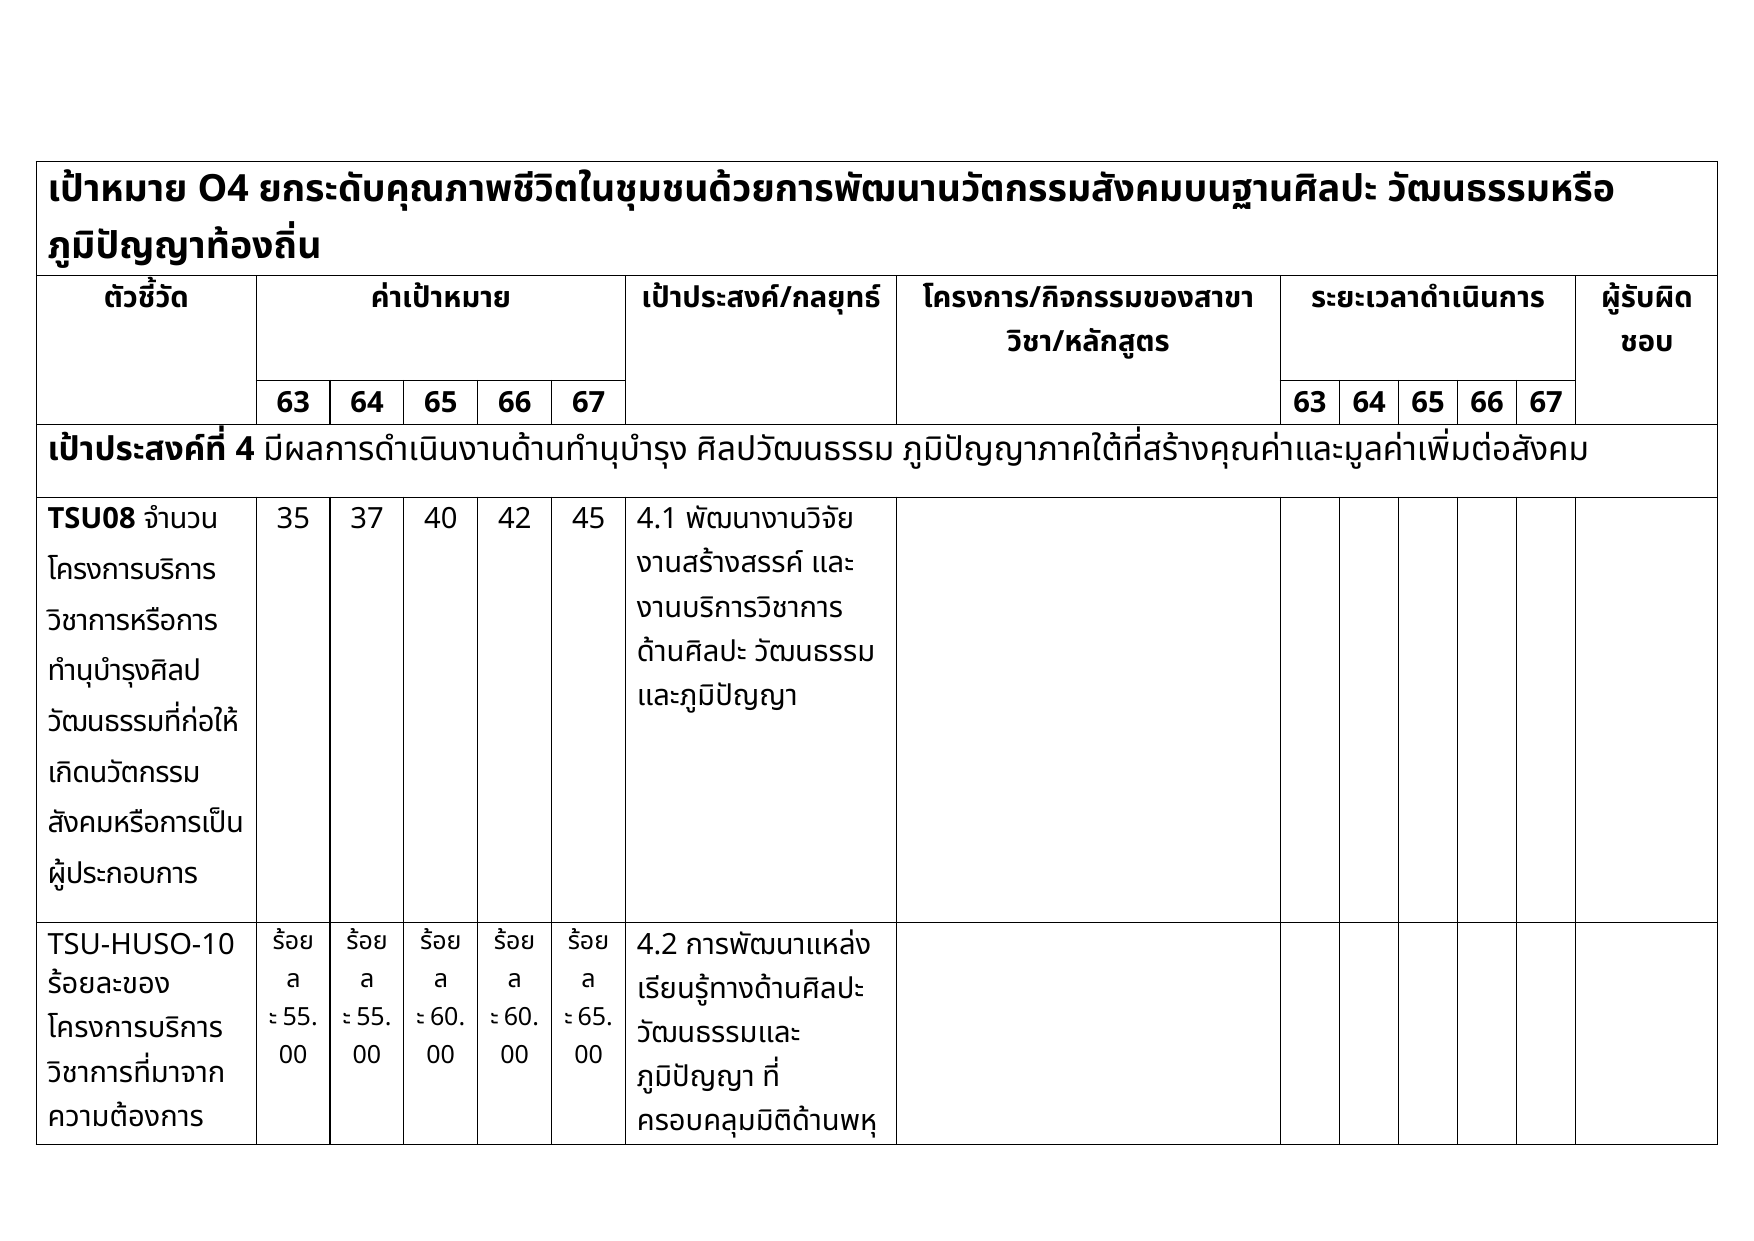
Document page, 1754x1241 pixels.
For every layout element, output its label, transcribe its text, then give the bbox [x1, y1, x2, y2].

table_cell ค่าเป้าหมาย [257, 276, 625, 380]
table_cell ตัวชี้วัด [37, 276, 256, 423]
table_cell 4.1 พัฒนางานวิจัย งานสร้างสรรค์ และงานบริการวิชาการด้านศิลปะ วัฒนธรรม และภูมิปัญญา [626, 498, 896, 922]
table_cell โครงการ/กิจกรรมของสาขาวิชา/หลักสูตร [897, 276, 1280, 423]
table_cell ร้อยละ60.00 [404, 923, 477, 1144]
table_cell [897, 498, 1280, 922]
table_cell 63 [1281, 381, 1339, 423]
table_cell [1281, 498, 1339, 922]
table_cell 65 [404, 381, 477, 423]
table_cell [1458, 498, 1516, 922]
table_header เป้าหมาย O4 ยกระดับคุณภาพชีวิตในชุมชนด้วยการพัฒนานวัตกรรมสังคมบนฐานศิลปะ วัฒนธรรมหรือภูมิปัญญาท้องถิ่น [37, 162, 1717, 275]
table_cell TSU08 จำนวนโครงการบริการวิชาการหรือการทำนุบำรุงศิลปวัฒนธรรมที่ก่อให้เกิดนวัตกรรมสังคมหรือการเป็นผู้ประกอบการ [37, 498, 256, 922]
table_cell [1399, 923, 1457, 1144]
table_cell [1340, 498, 1398, 922]
table_cell เป้าประสงค์/กลยุทธ์ [626, 276, 896, 423]
table_cell 67 [552, 381, 625, 423]
table_cell ร้อยละ55.00 [331, 923, 403, 1144]
table_cell 65 [1399, 381, 1457, 423]
table_cell ร้อยละ60.00 [478, 923, 551, 1144]
table_cell ร้อยละ55.00 [257, 923, 329, 1144]
table_cell [1517, 923, 1575, 1144]
table_cell [1576, 923, 1717, 1144]
table_cell [1399, 498, 1457, 922]
table_cell ระยะเวลาดำเนินการ [1281, 276, 1575, 380]
table_cell 42 [478, 498, 551, 922]
table_cell [1576, 498, 1717, 922]
table_cell ร้อยละ65.00 [552, 923, 625, 1144]
table_cell ผู้รับผิดชอบ [1576, 276, 1717, 423]
table_cell 37 [331, 498, 403, 922]
table_cell เป้าประสงค์ที่ 4 มีผลการดำเนินงานด้านทำนุบำรุง ศิลปวัฒนธรรม ภูมิปัญญาภาคใต้ที่สร้างคุณค่าและมูลค่าเพิ่มต่อสังคม [37, 425, 1717, 497]
table_cell [897, 923, 1280, 1144]
table_cell 40 [404, 498, 477, 922]
table_cell [1340, 923, 1398, 1144]
table_cell 4.2 การพัฒนาแหล่งเรียนรู้ทางด้านศิลปะ วัฒนธรรมและภูมิปัญญา ที่ครอบคลุมมิติด้านพหุวัฒนธรรมของท้องถิ่นภาคใต้ [626, 923, 896, 1144]
table_cell [1281, 923, 1339, 1144]
table_cell [1517, 498, 1575, 922]
table_cell 45 [552, 498, 625, 922]
table_cell 66 [1458, 381, 1516, 423]
table_cell 63 [257, 381, 329, 423]
table_cell [1458, 923, 1516, 1144]
table_cell TSU-HUSO-10 ร้อยละของโครงการบริการวิชาการที่มาจากความต้องการของสังคมต่อจำนวนโครงการบริการวิชาการทั้งหมด 7.1ข-6 [37, 923, 256, 1144]
table_cell 35 [257, 498, 329, 922]
table_cell 67 [1517, 381, 1575, 423]
table_cell 64 [1340, 381, 1398, 423]
table_cell 64 [331, 381, 403, 423]
table_cell 66 [478, 381, 551, 423]
